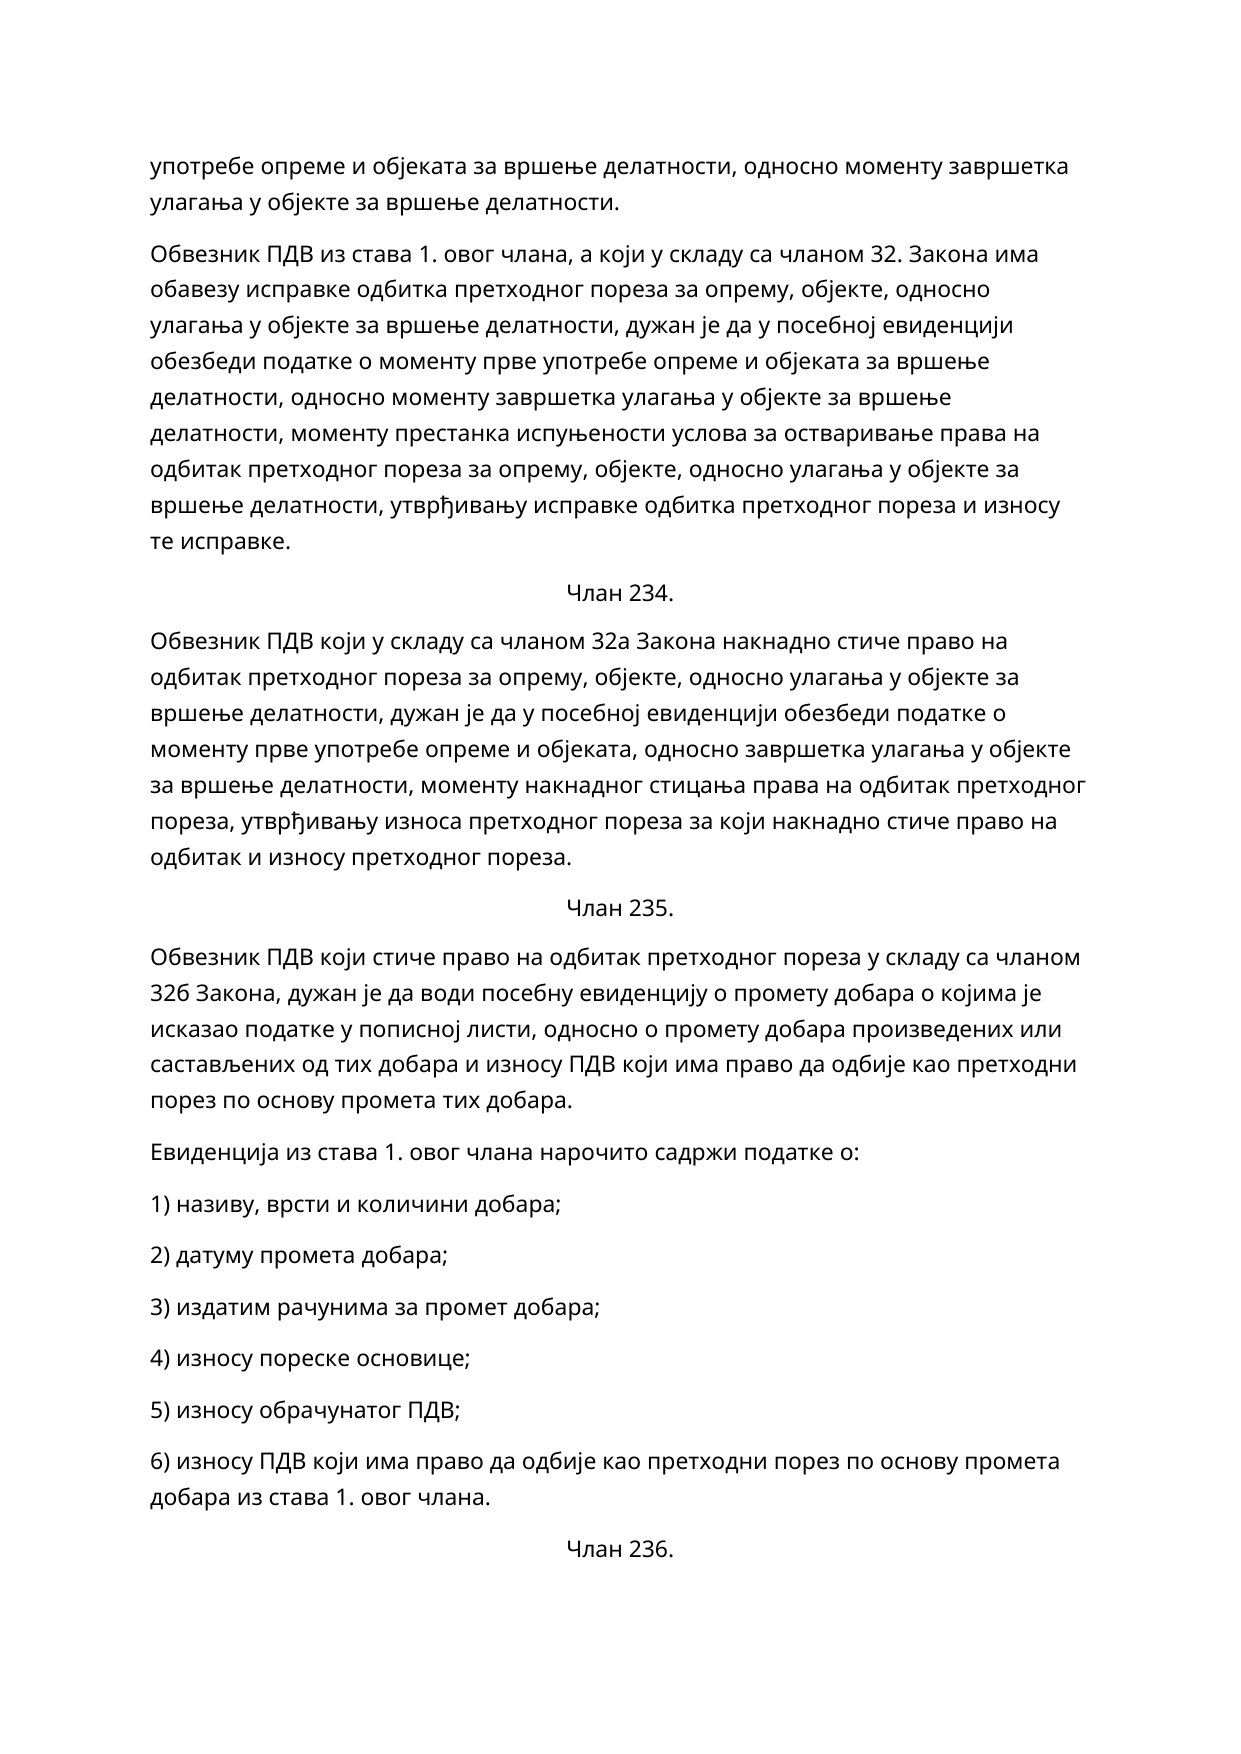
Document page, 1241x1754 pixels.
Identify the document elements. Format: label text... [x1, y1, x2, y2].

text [150, 150, 1090, 217]
text Обвезник ПДВ који у складу са чланом 32а Закона накнадно стиче право на одбитак претходног пореза за опрему, објекте, односно улагања у објекте за вршење делатности, дужан је да у посебној евиденцији обезбеди податке о моменту прве употребе опреме и објеката, односно завршетка улагања у објекте за вршење делатности, моменту накнадног стицања права на одбитак претходног пореза, утврђивању износа претходног пореза за који накнадно стиче право на одбитак и износу претходног пореза. [150, 625, 1090, 872]
text 4) износу пореске основице; [150, 1342, 1090, 1373]
text Члан 236. [150, 1533, 1090, 1564]
text Члан 235. [150, 892, 1090, 923]
text Члан 234. [150, 577, 1090, 608]
text 6) износу ПДВ који има право да одбије као претходни порез по основу промета добара из става 1. овог члана. [150, 1445, 1090, 1512]
text 1) називу, врсти и количини добара; [150, 1187, 1090, 1219]
text 5) износу обрачунатог ПДВ; [150, 1394, 1090, 1425]
text Обвезник ПДВ из става 1. овог члана, а који у складу са чланом 32. Закона има обавезу исправке одбитка претходног пореза за опрему, објекте, односно улагања у објекте за вршење делатности, дужан је да у посебној евиденцији обезбеди податке о моменту прве употребе опреме и објеката за вршење делатности, односно моменту завршетка улагања у објекте за вршење делатности, моменту престанка испуњености услова за остваривање права на одбитак претходног пореза за опрему, објекте, односно улагања у објекте за вршење делатности, утврђивању исправке одбитка претходног пореза и износу те исправке. [150, 237, 1090, 556]
text 2) датуму промета добара; [150, 1239, 1090, 1270]
text Обвезник ПДВ који стиче право на одбитак претходног пореза у складу са чланом 32б Закона, дужан је да води посебну евиденцију о промету добара о којима је исказао податке у пописној листи, односно о промету добара произведених или састављених од тих добара и износу ПДВ који има право да одбије као претходни порез по основу промета тих добара. [150, 941, 1090, 1116]
text 3) издатим рачунима за промет добара; [150, 1291, 1090, 1322]
text Евиденција из става 1. овог члана нарочито садржи податке о: [150, 1136, 1090, 1167]
